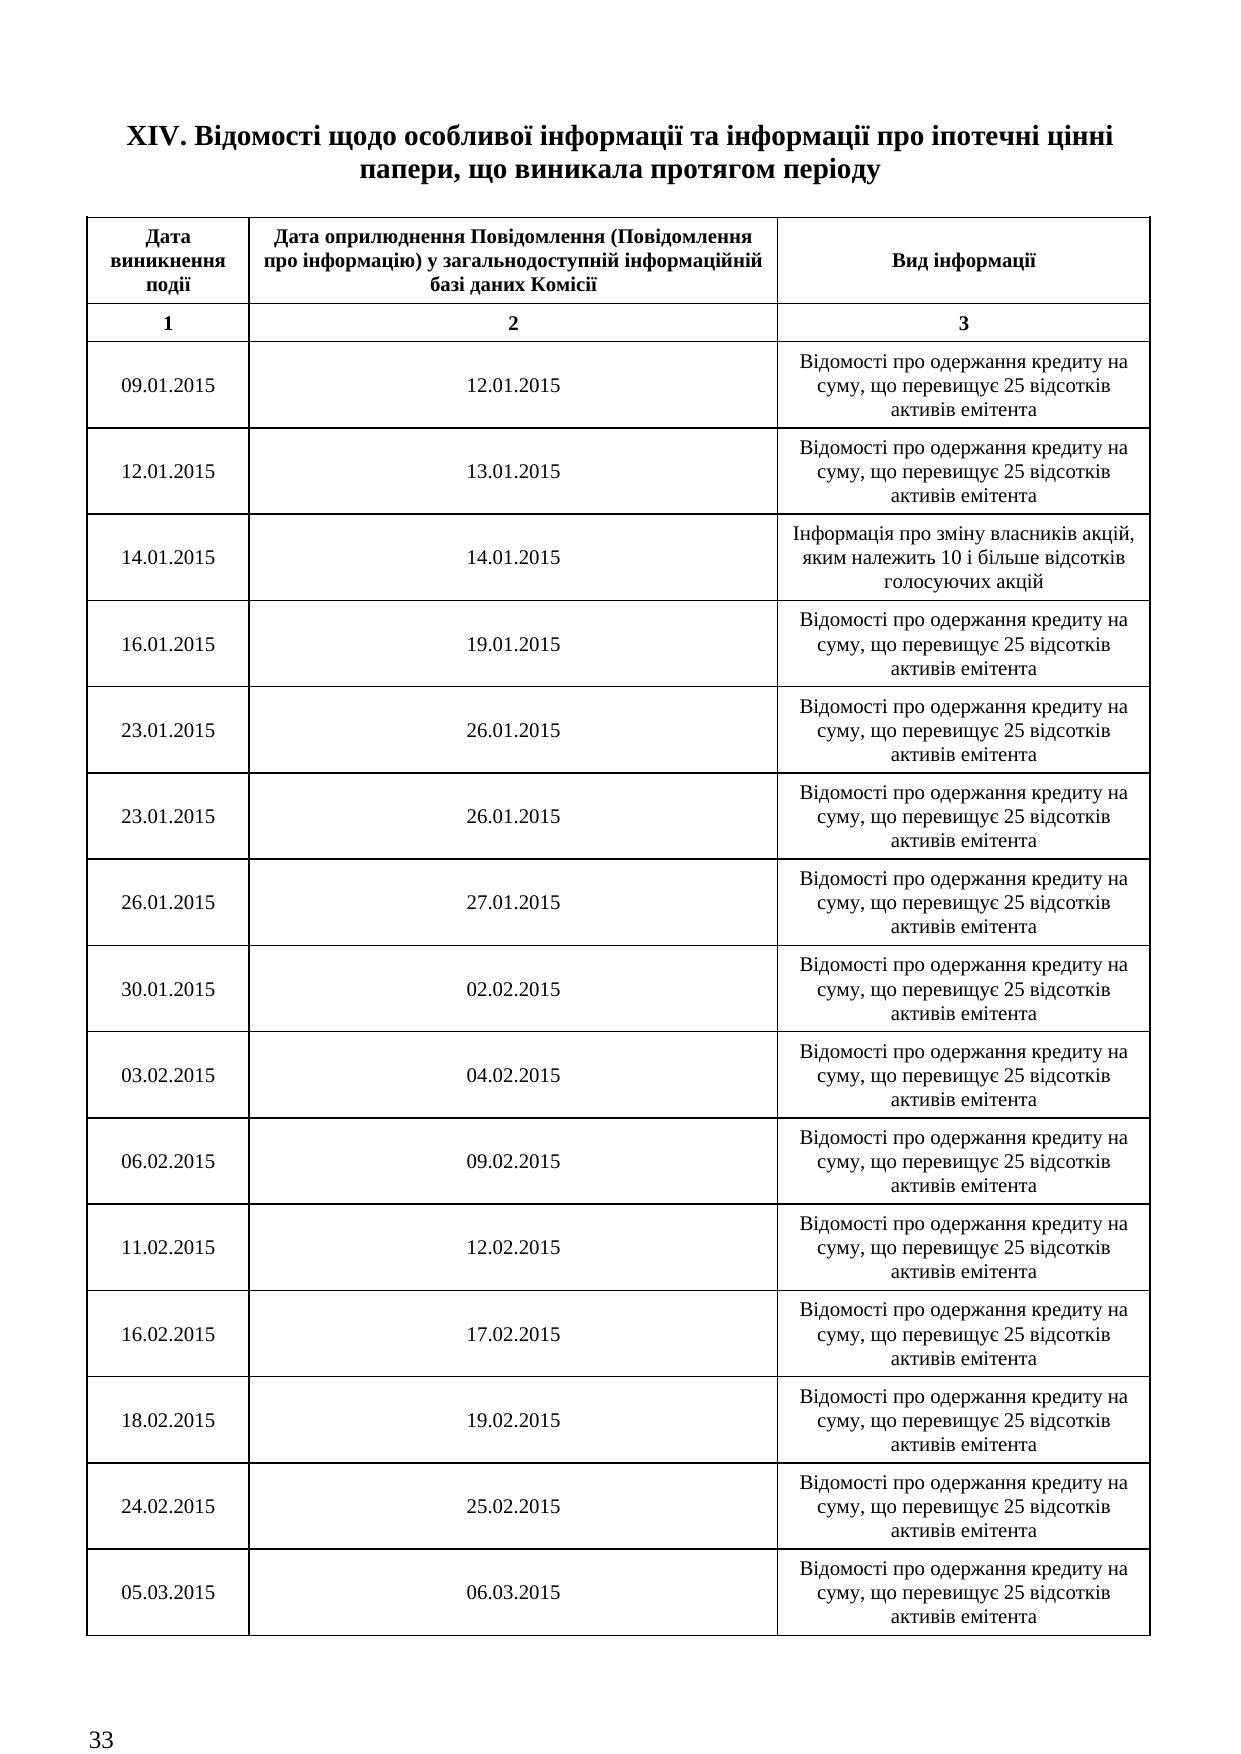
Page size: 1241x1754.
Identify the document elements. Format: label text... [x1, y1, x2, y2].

table_cell 14.01.2015 [88, 515, 248, 599]
table_cell 12.01.2015 [88, 429, 248, 513]
table_header Дата оприлюднення Повідомлення (Повідомлення про інформацію) у загальнодоступній інформаційній базі даних Комісії [250, 218, 777, 303]
table_cell Інформація про зміну власників акцій, яким належить 10 і більше відсотків голосуючих акцій [778, 515, 1149, 599]
table_cell 26.01.2015 [88, 860, 248, 944]
table_cell 3 [778, 304, 1149, 341]
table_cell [778, 1464, 1149, 1548]
table_cell Відомості про одержання кредиту на суму, що перевищує 25 відсотків активів емітента [778, 946, 1149, 1031]
table_cell 13.01.2015 [250, 429, 777, 513]
table_cell 26.01.2015 [250, 774, 777, 858]
table_cell 02.02.2015 [250, 946, 777, 1031]
table_cell 03.02.2015 [88, 1032, 248, 1117]
table_cell 06.03.2015 [250, 1550, 777, 1634]
table_cell Відомості про одержання кредиту на суму, що перевищує 25 відсотків активів емітента [778, 342, 1149, 427]
table_cell 16.01.2015 [88, 601, 248, 686]
table_cell 12.02.2015 [250, 1205, 777, 1289]
table_cell 09.02.2015 [250, 1119, 777, 1203]
table_cell 12.01.2015 [250, 342, 777, 427]
table_cell 24.02.2015 [88, 1464, 248, 1548]
table_header Вид інформації [778, 218, 1149, 303]
table_cell 26.01.2015 [250, 687, 777, 772]
table_cell 11.02.2015 [88, 1205, 248, 1289]
table_cell 06.02.2015 [88, 1119, 248, 1203]
table_cell Відомості про одержання кредиту на суму, що перевищує 25 відсотків активів емітента [778, 687, 1149, 772]
table_cell 17.02.2015 [250, 1291, 777, 1376]
table_cell 2 [250, 304, 777, 341]
table_cell Відомості про одержання кредиту на суму, що перевищує 25 відсотків активів емітента [778, 1119, 1149, 1203]
table_cell Відомості про одержання кредиту на суму, що перевищує 25 відсотків активів емітента [778, 1032, 1149, 1117]
table_cell 04.02.2015 [250, 1032, 777, 1117]
table_cell 05.03.2015 [88, 1550, 248, 1634]
table_cell 30.01.2015 [88, 946, 248, 1031]
table_cell 23.01.2015 [88, 774, 248, 858]
table_cell Відомості про одержання кредиту на суму, що перевищує 25 відсотків активів емітента [778, 1205, 1149, 1289]
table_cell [778, 1550, 1149, 1634]
table_cell Відомості про одержання кредиту на суму, що перевищує 25 відсотків активів емітента [778, 601, 1149, 686]
table_cell 16.02.2015 [88, 1291, 248, 1376]
table_cell 25.02.2015 [250, 1464, 777, 1548]
table_cell 1 [88, 304, 248, 341]
table_cell Відомості про одержання кредиту на суму, що перевищує 25 відсотків активів емітента [778, 1377, 1149, 1462]
table_cell Відомості про одержання кредиту на суму, що перевищує 25 відсотків активів емітента [778, 860, 1149, 944]
table_cell 27.01.2015 [250, 860, 777, 944]
table_cell 19.01.2015 [250, 601, 777, 686]
table_cell 14.01.2015 [250, 515, 777, 599]
table_cell 09.01.2015 [88, 342, 248, 427]
table_cell Відомості про одержання кредиту на суму, що перевищує 25 відсотків активів емітента [778, 774, 1149, 858]
table_cell 23.01.2015 [88, 687, 248, 772]
table_cell 18.02.2015 [88, 1377, 248, 1462]
table_cell Відомості про одержання кредиту на суму, що перевищує 25 відсотків активів емітента [778, 1291, 1149, 1376]
table_cell 19.02.2015 [250, 1377, 777, 1462]
table_cell Відомості про одержання кредиту на суму, що перевищує 25 відсотків активів емітента [778, 429, 1149, 513]
subtitle XIV. Відомості щодо особливої інформації та інформації про іпотечні цінні папери, що виникала протягом періоду [89, 118, 1152, 185]
table_header Дата виникнення події [88, 218, 248, 303]
